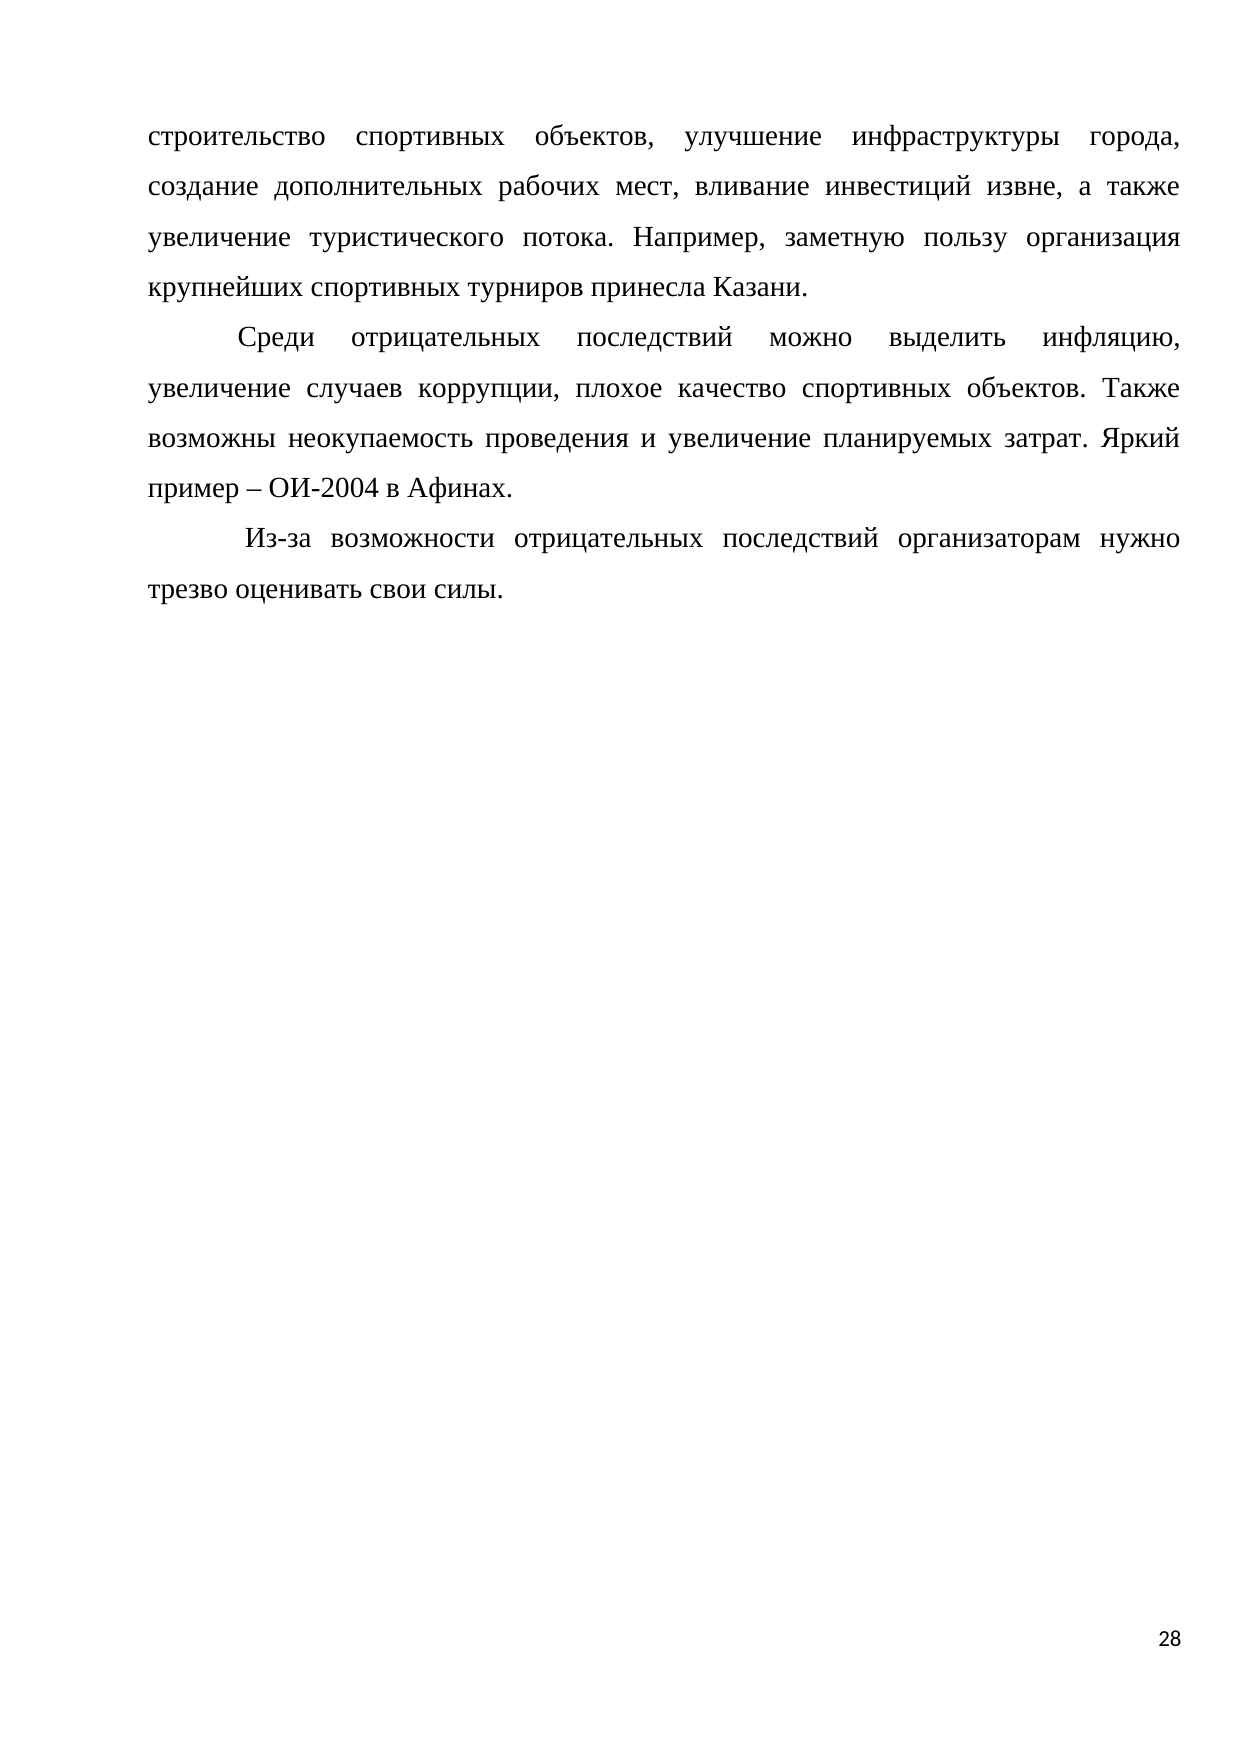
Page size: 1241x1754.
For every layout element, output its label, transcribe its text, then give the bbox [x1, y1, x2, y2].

text Из-за возможности отрицательных последствий организаторам нужно трезво оценивать свои силы. [148, 521, 1181, 604]
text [148, 118, 1181, 303]
text Среди отрицательных последствий можно выделить инфляцию, увеличение случаев коррупции, плохое качество спортивных объектов. Также возможны неокупаемость проведения и увеличение планируемых затрат. Яркий пример – ОИ-2004 в Афинах. [148, 319, 1181, 504]
